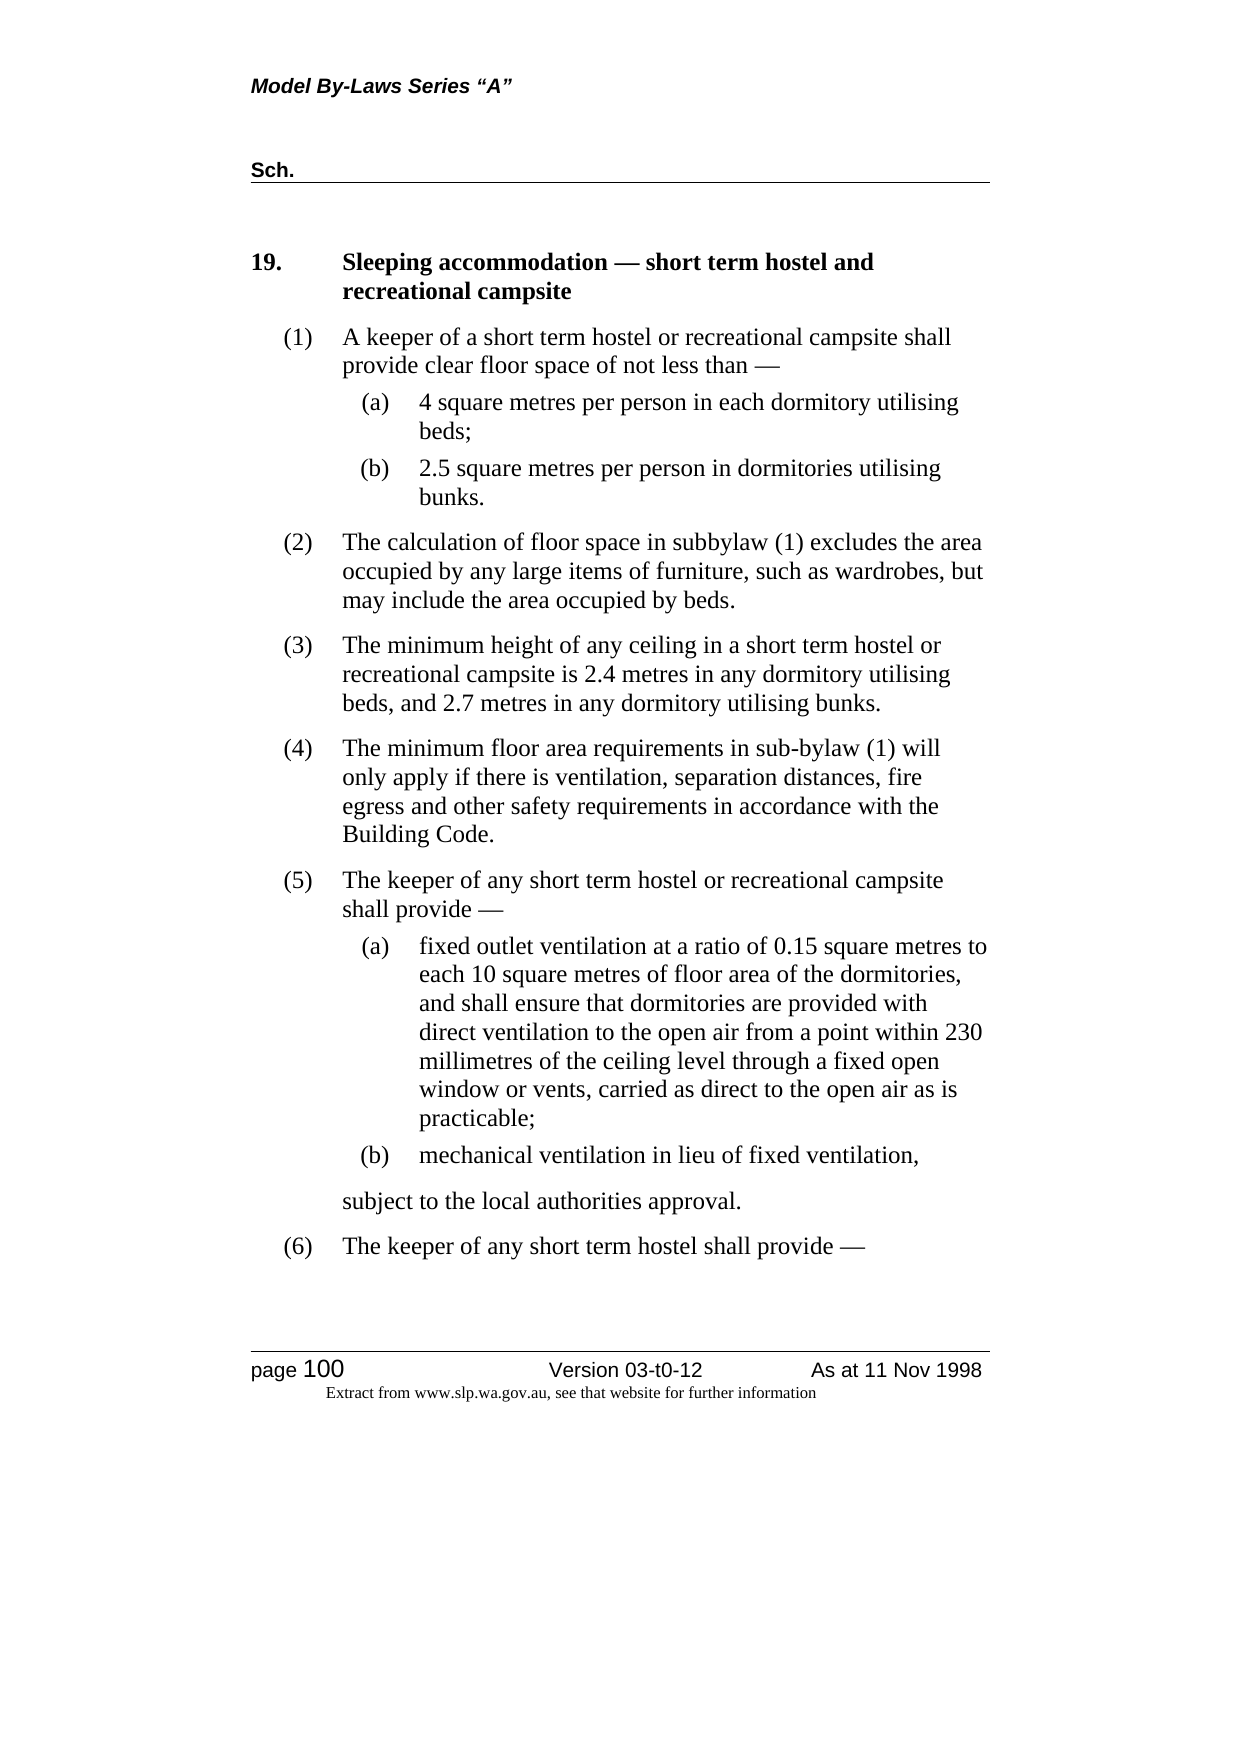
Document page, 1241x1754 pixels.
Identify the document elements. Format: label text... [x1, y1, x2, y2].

text subject to the local authorities approval. [251, 1186, 990, 1214]
text (6) The keeper of any short term hostel shall provide — [251, 1231, 990, 1260]
text (1) A keeper of a short term hostel or recreational campsite shall provide clear floor space of not less than — [251, 322, 990, 379]
text (3) The minimum height of any ceiling in a short term hostel or recreational campsite is 2.4 metres in any dormitory utilising beds, and 2.7 metres in any dormitory utilising bunks. [251, 630, 990, 717]
text (b) 2.5 square metres per person in dormitories utilising bunks. [251, 453, 990, 511]
text (b) mechanical ventilation in lieu of fixed ventilation, [251, 1140, 990, 1169]
text (a) 4 square metres per person in each dormitory utilising beds; [251, 387, 990, 445]
text (2) The calculation of floor space in subbylaw (1) excludes the area occupied by any large items of furniture, such as wardrobes, but may include the area occupied by beds. [251, 527, 990, 614]
text (4) The minimum floor area requirements in sub-bylaw (1) will only apply if there is ventilation, separation distances, fire egress and other safety requirements in accordance with the Building Code. [251, 733, 990, 848]
text (a) fixed outlet ventilation at a ratio of 0.15 square metres to each 10 square metres of floor area of the dormitories, and shall ensure that dormitories are provided with direct ventilation to the open air from a point within 230 millimetres of the ceiling level through a fixed open window or vents, carried as direct to the open air as is practicable; [251, 931, 990, 1132]
text (5) The keeper of any short term hostel or recreational campsite shall provide — [251, 865, 990, 922]
subtitle 19. Sleeping accommodation — short term hostel and recreational campsite [251, 247, 990, 305]
